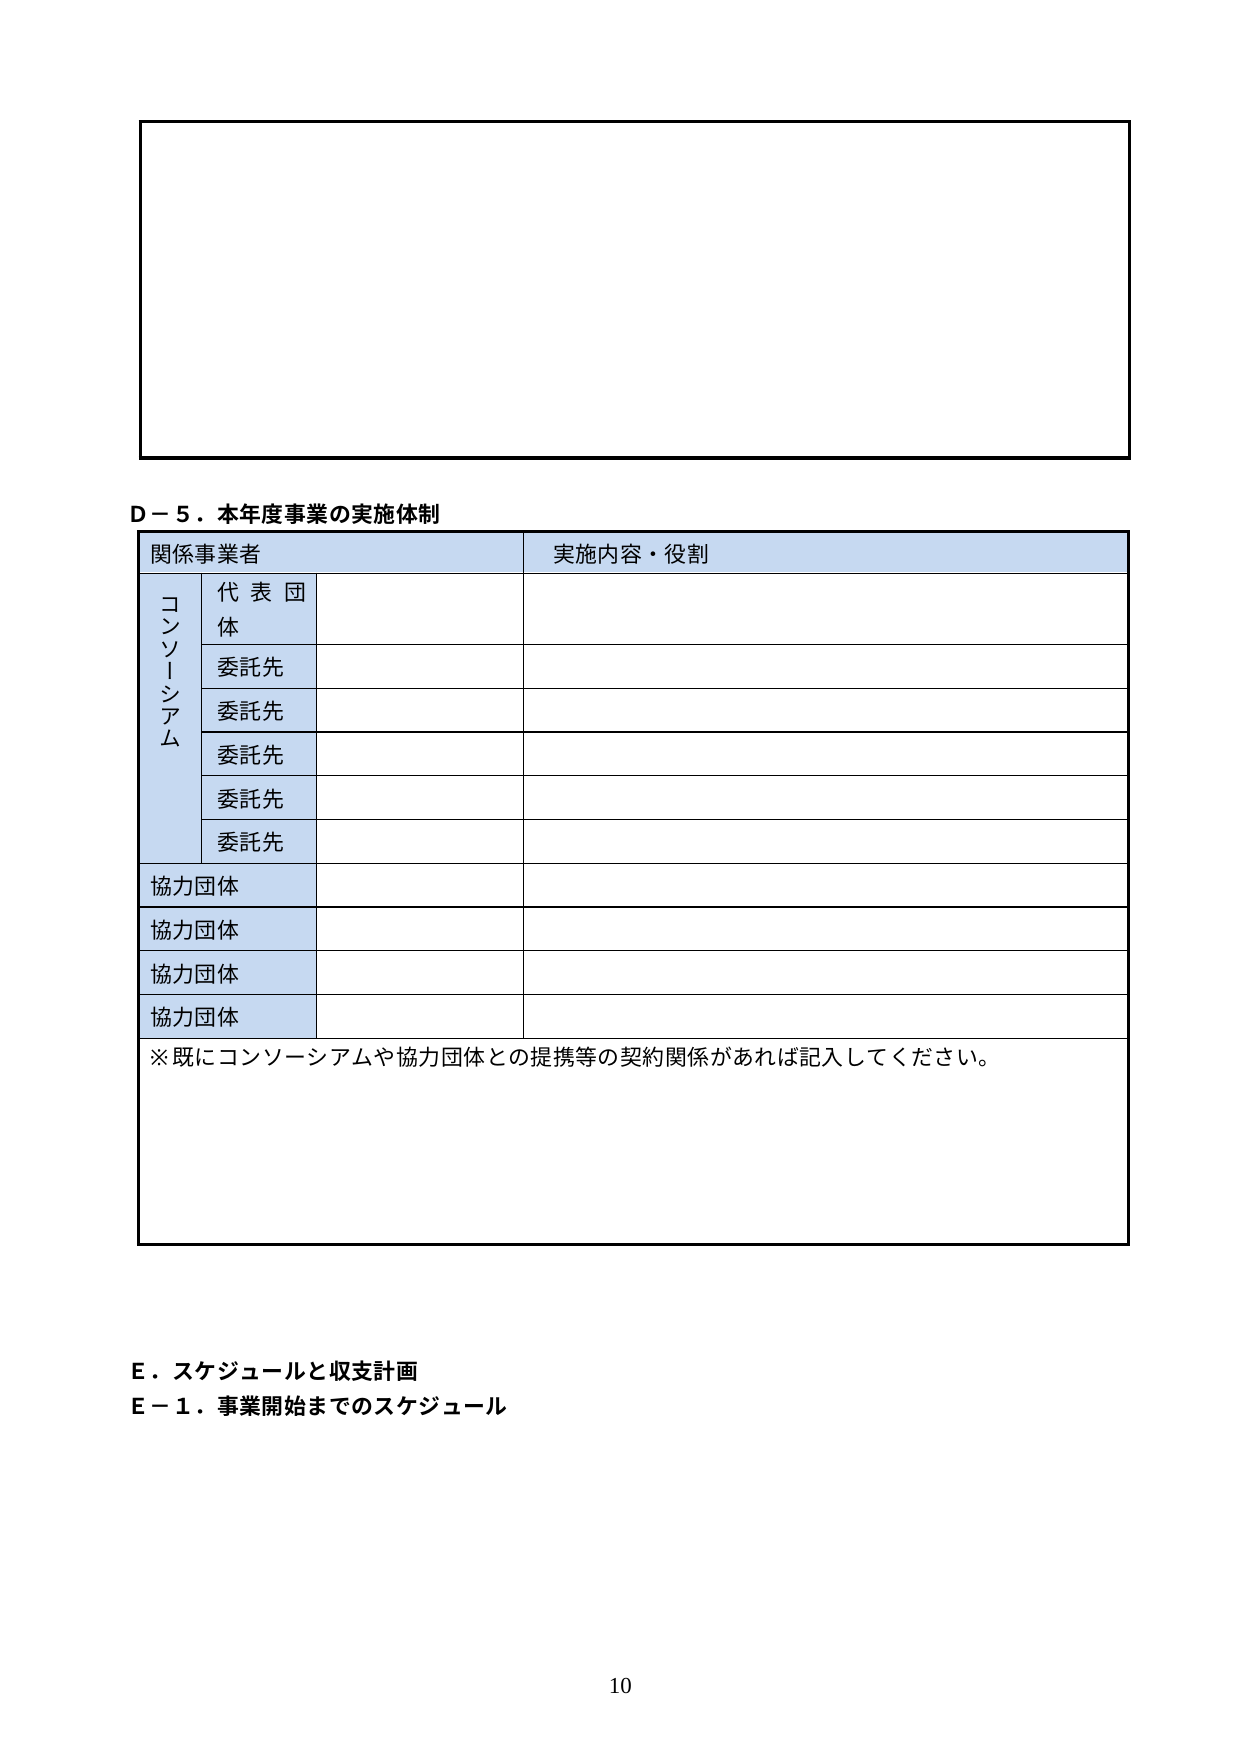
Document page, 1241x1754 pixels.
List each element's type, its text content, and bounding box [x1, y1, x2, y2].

text Ｅ－１．事業開始までのスケジュール [127, 1387, 1113, 1422]
table_cell [524, 574, 1127, 644]
table_cell [317, 776, 523, 819]
table_cell [524, 951, 1127, 994]
table_cell 委託先 [202, 820, 316, 863]
table_cell [317, 733, 523, 775]
table_cell 代表団体 [202, 574, 316, 644]
table_cell 委託先 [202, 689, 316, 731]
table_cell 協力団体 [140, 995, 316, 1038]
table_cell [524, 733, 1127, 775]
table_cell [524, 820, 1127, 863]
table_cell 委託先 [202, 733, 316, 775]
table_cell [524, 864, 1127, 906]
table_cell [317, 951, 523, 994]
table_cell [317, 995, 523, 1038]
table_cell [524, 995, 1127, 1038]
table_cell 委託先 [202, 776, 316, 819]
table_cell 協力団体 [140, 951, 316, 994]
table_cell [317, 689, 523, 731]
table_cell 協力団体 [140, 864, 316, 906]
table_cell [524, 689, 1127, 731]
table_cell [317, 574, 523, 644]
table_cell コンソーシアム [140, 574, 201, 863]
table_header 関係事業者 [140, 533, 523, 572]
table_cell [524, 776, 1127, 819]
table_cell 協力団体 [140, 908, 316, 950]
table_header [142, 123, 1128, 456]
table_cell [317, 908, 523, 950]
table_cell 委託先 [202, 645, 316, 688]
table_cell [524, 645, 1127, 688]
text Ｅ．スケジュールと収支計画 [127, 1352, 1113, 1387]
text Ｄ－５．本年度事業の実施体制 [127, 495, 1113, 530]
table_cell [317, 864, 523, 906]
table_cell [317, 645, 523, 688]
table_header 実施内容・役割 [524, 533, 1127, 572]
table_cell ※既にコンソーシアムや協力団体との提携等の契約関係があれば記入してください。 [140, 1039, 1127, 1243]
table_cell [524, 908, 1127, 950]
table_cell [317, 820, 523, 863]
